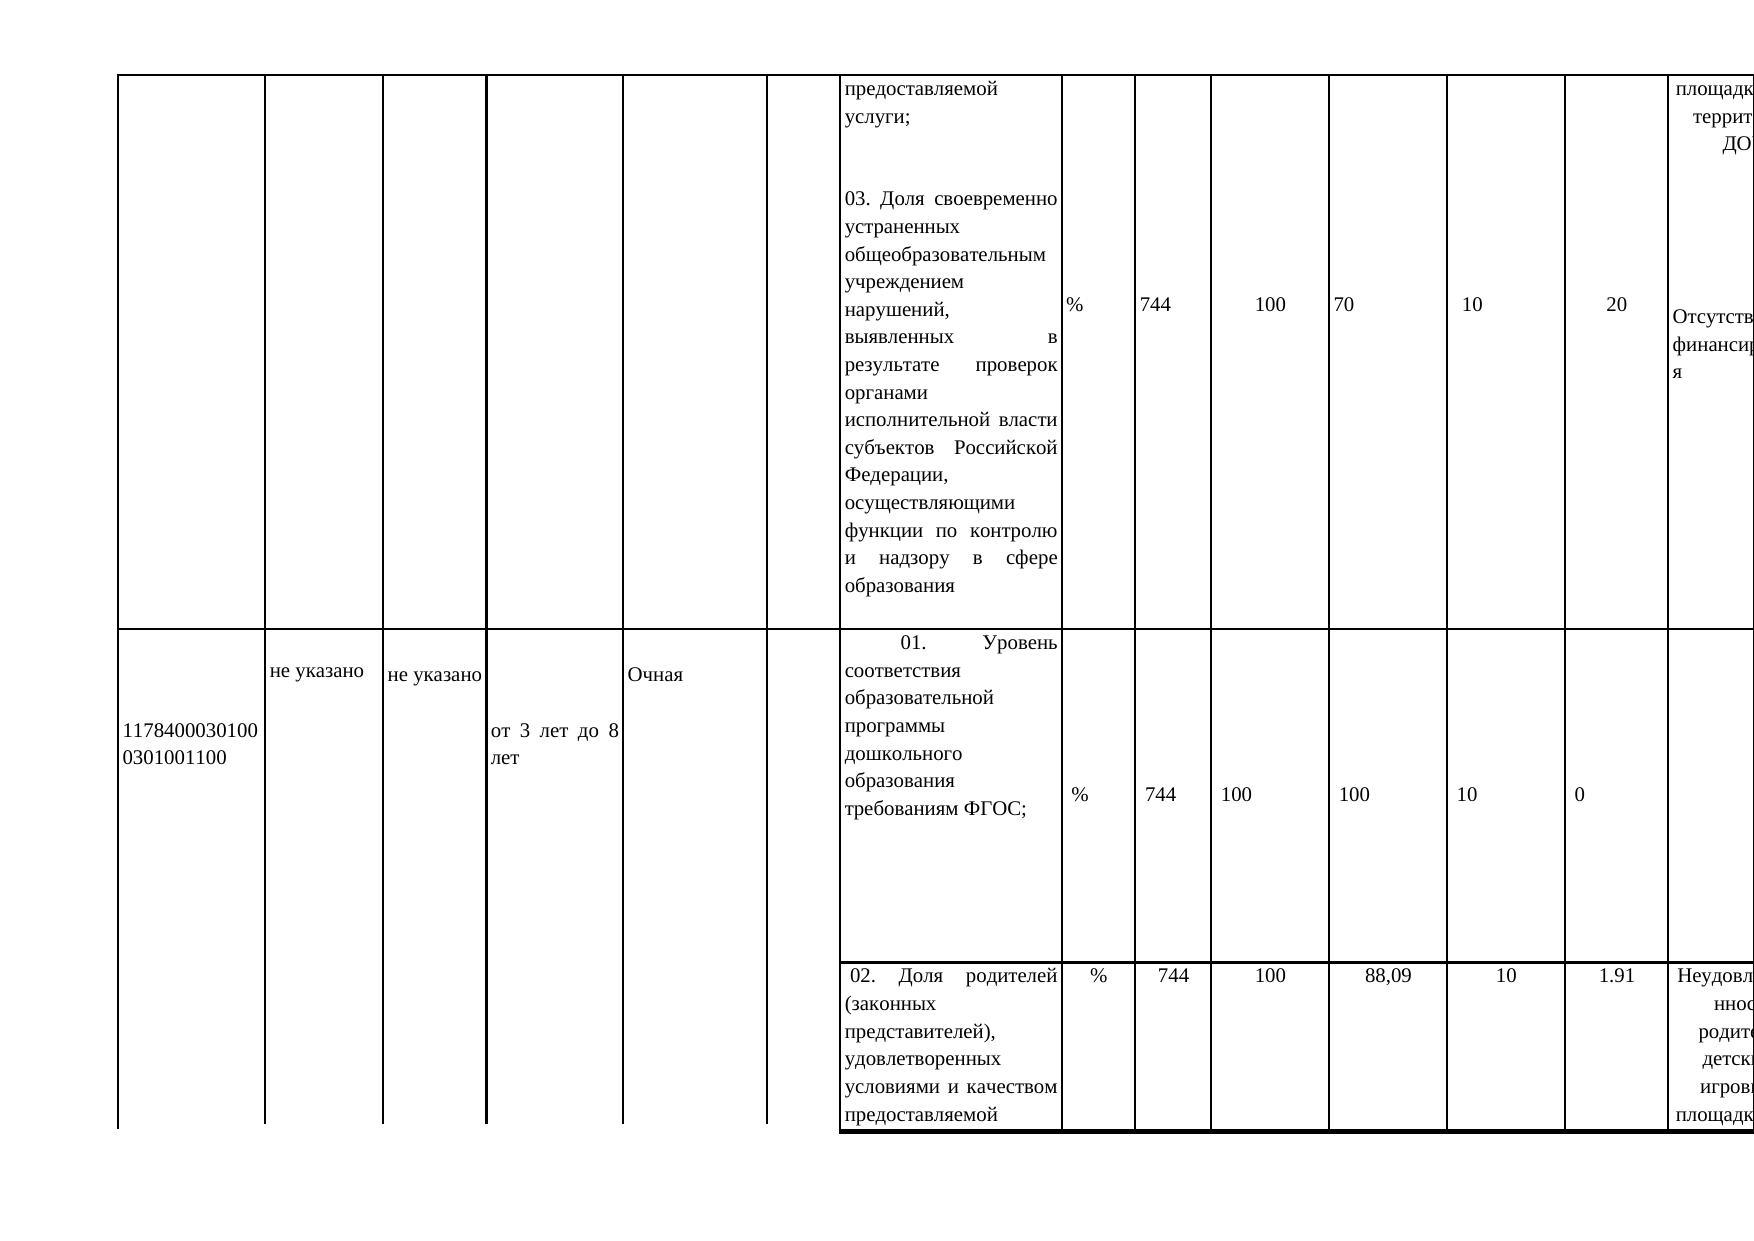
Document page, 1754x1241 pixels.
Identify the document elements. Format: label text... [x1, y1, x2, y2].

table_cell 10 [1448, 630, 1564, 961]
table_cell 88,09 70 [1330, 76, 1446, 628]
table_cell 0 [1566, 630, 1667, 961]
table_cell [841, 964, 1061, 1129]
table_cell % % [1063, 76, 1134, 628]
table_cell 10 10 [1448, 964, 1564, 1129]
table_cell 88,09 70 [1330, 964, 1446, 1129]
table_cell 100 100 [1212, 76, 1328, 628]
table_cell 1,91 20 [1566, 76, 1667, 628]
table_cell не указано [383, 630, 486, 1129]
table_cell [1669, 630, 1753, 961]
table_cell 100 100 [1212, 964, 1328, 1129]
table_cell 100 [1212, 630, 1328, 961]
table_cell % [1063, 630, 1134, 961]
table_cell 744 744 [1136, 964, 1210, 1129]
table_cell 01. Уровень соответствия образовательной программы дошкольного образования требованиям ФГОС; [841, 630, 1061, 961]
table_cell не указано [265, 630, 383, 1129]
table_cell 744 744 [1136, 76, 1210, 628]
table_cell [1669, 964, 1753, 1129]
table_cell 11784000301000301001100 [119, 630, 265, 1129]
table_cell 744 [1136, 630, 1210, 961]
table_cell 100 [1330, 630, 1446, 961]
table_cell от 3 лет до 8 лет [486, 630, 623, 1129]
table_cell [1669, 76, 1753, 628]
table_cell [767, 630, 839, 1129]
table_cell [841, 76, 1061, 628]
table_cell Очная [623, 630, 767, 1129]
table_cell % % [1063, 964, 1134, 1129]
table_cell 10 10 [1448, 76, 1564, 628]
table_cell 1.91 20 [1566, 964, 1667, 1129]
